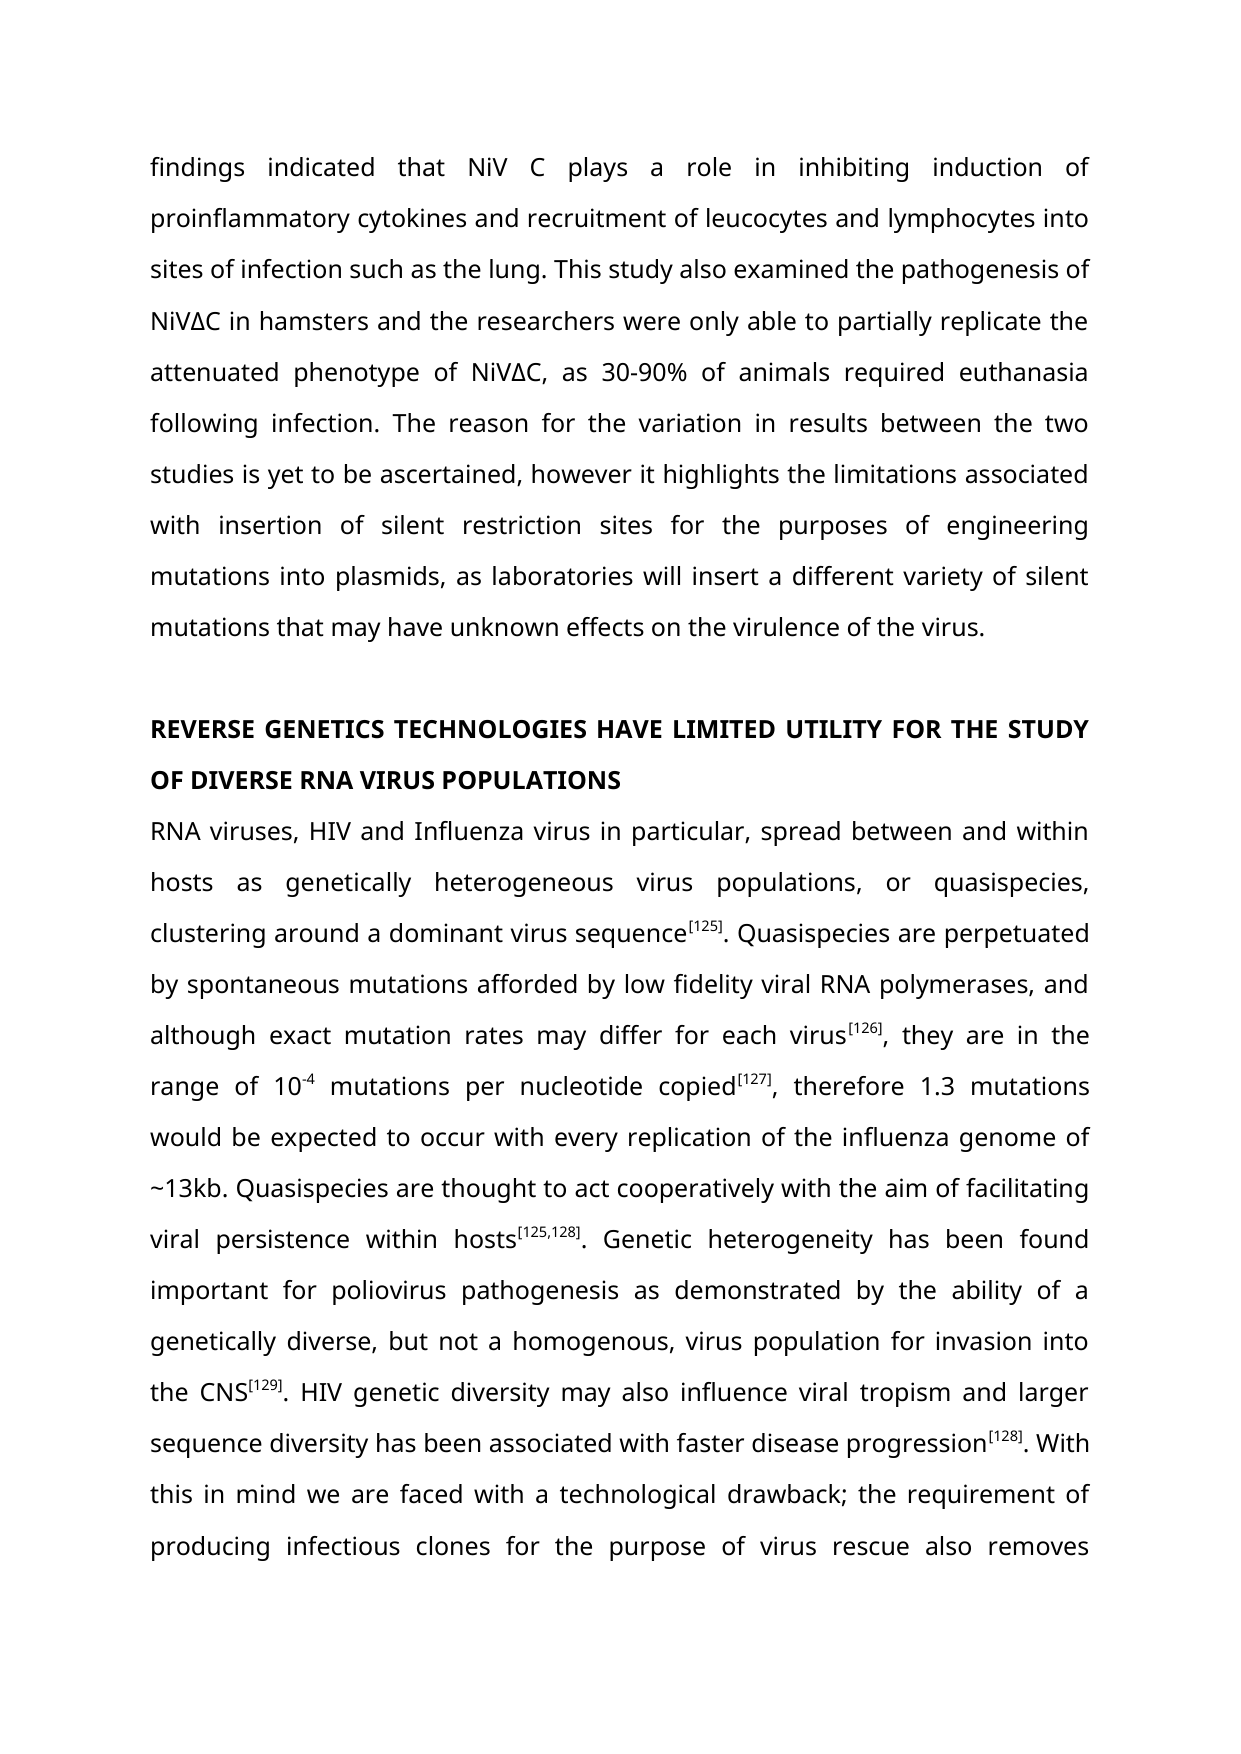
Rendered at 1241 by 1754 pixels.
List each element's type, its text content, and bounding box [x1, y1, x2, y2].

text REVERSE GENETICS TECHNOLOGIES HAVE LIMITED UTILITY FOR THE STUDY OF DIVERSE RNA VIRUS POPULATIONS [150, 711, 1090, 797]
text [150, 813, 1090, 1562]
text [150, 150, 1090, 643]
